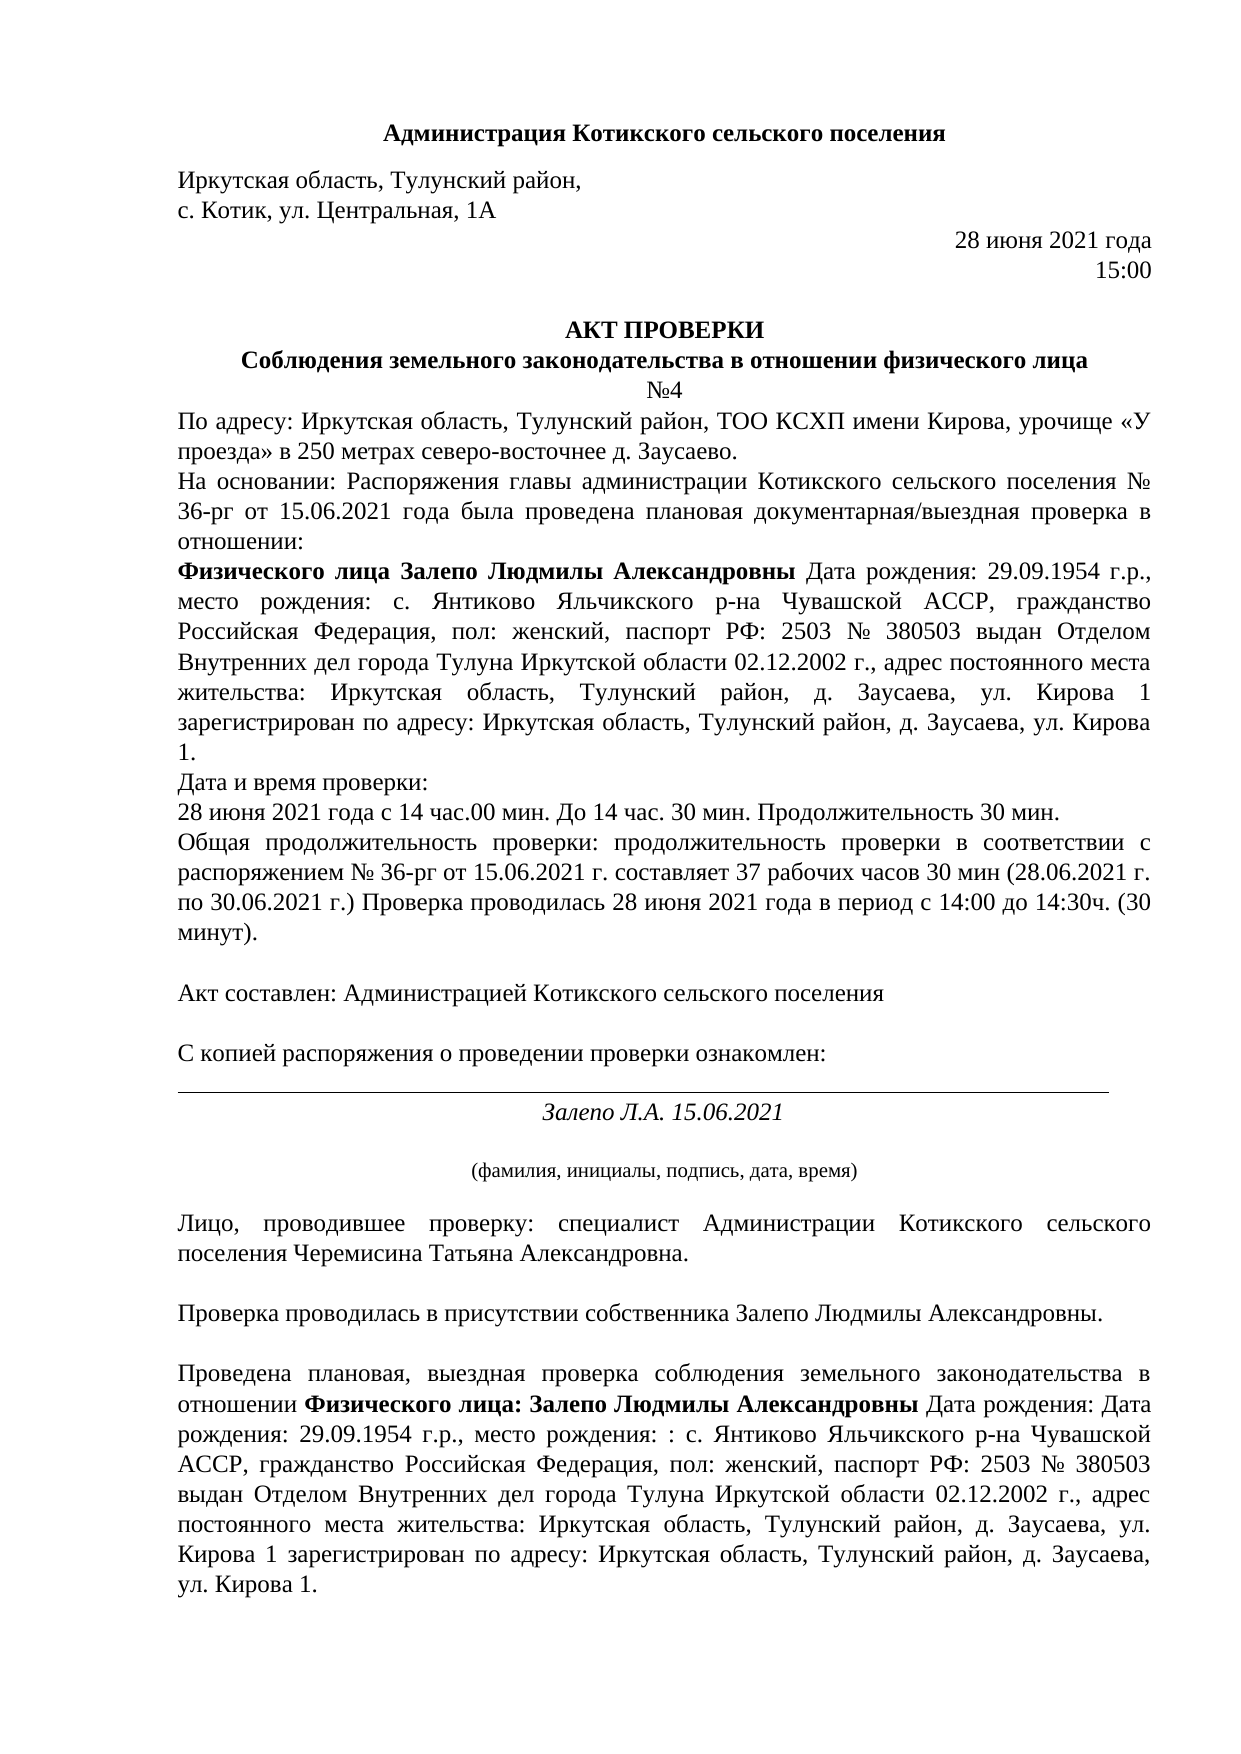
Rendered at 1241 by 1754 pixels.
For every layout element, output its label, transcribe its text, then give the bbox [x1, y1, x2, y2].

text Общая продолжительность проверки: продолжительность проверки в соответствии с распоряжением № 36-рг от 15.06.2021 г. составляет 37 рабочих часов 30 мин (28.06.2021 г. по 30.06.2021 г.) Проверка проводилась 28 июня 2021 года в период с 14:00 до 14:30ч. (30 минут). [177, 827, 1152, 946]
text 28 июня 2021 года [177, 225, 1152, 254]
text Лицо, проводившее проверку: специалист Администрации Котикского сельского поселения Черемисина Татьяна Александровна. [177, 1208, 1152, 1267]
text С копией распоряжения о проведении проверки ознакомлен: [177, 1038, 1152, 1067]
text №4 [177, 376, 1152, 404]
text 28 июня 2021 года с 14 час.00 мин. До 14 час. 30 мин. Продолжительность 30 мин. [177, 797, 1152, 826]
text Администрация Котикского сельского поселения [177, 118, 1152, 147]
text АКТ ПРОВЕРКИ [177, 315, 1152, 344]
text Акт составлен: Администрацией Котикского сельского поселения [177, 978, 1152, 1006]
text Проверка проводилась в присутствии собственника Залепо Людмилы Александровны. [177, 1298, 1152, 1327]
text Соблюдения земельного законодательства в отношении физического лица [177, 346, 1152, 374]
text 15:00 [177, 255, 1152, 284]
text Проведена плановая, выездная проверка соблюдения земельного законодательства в отношении Физического лица: Залепо Людмилы Александровны Дата рождения: Дата рождения: 29.09.1954 г.р., место рождения: : с. Янтиково Яльчикского р-на Чувашской АССР, гражданство Российская Федерация, пол: женский, паспорт РФ: 2503 № 380503 выдан Отделом Внутренних дел города Тулуна Иркутской области 02.12.2002 г., адрес постоянного места жительства: Иркутская область, Тулунский район, д. Заусаева, ул. Кирова 1 зарегистрирован по адресу: Иркутская область, Тулунский район, д. Заусаева, ул. Кирова 1. [177, 1358, 1152, 1598]
text Иркутская область, Тулунский район, [177, 165, 1152, 194]
text Физического лица Залепо Людмилы Александровны Дата рождения: 29.09.1954 г.р., место рождения: с. Янтиково Яльчикского р-на Чувашской АССР, гражданство Российская Федерация, пол: женский, паспорт РФ: 2503 № 380503 выдан Отделом Внутренних дел города Тулуна Иркутской области 02.12.2002 г., адрес постоянного места жительства: Иркутская область, Тулунский район, д. Заусаева, ул. Кирова 1 зарегистрирован по адресу: Иркутская область, Тулунский район, д. Заусаева, ул. Кирова 1. [177, 556, 1152, 766]
text Залепо Л.А. 15.06.2021 [177, 1097, 1152, 1126]
text (фамилия, инициалы, подпись, дата, время) [177, 1158, 1152, 1182]
text На основании: Распоряжения главы администрации Котикского сельского поселения № 36-рг от 15.06.2021 года была проведена плановая документарная/выездная проверка в отношении: [177, 466, 1152, 555]
text с. Котик, ул. Центральная, 1А [177, 195, 1152, 224]
text Дата и время проверки: [177, 767, 1152, 796]
text По адресу: Иркутская область, Тулунский район, ТОО КСХП имени Кирова, урочище «У проезда» в 250 метрах северо-восточнее д. Заусаево. [177, 406, 1152, 464]
